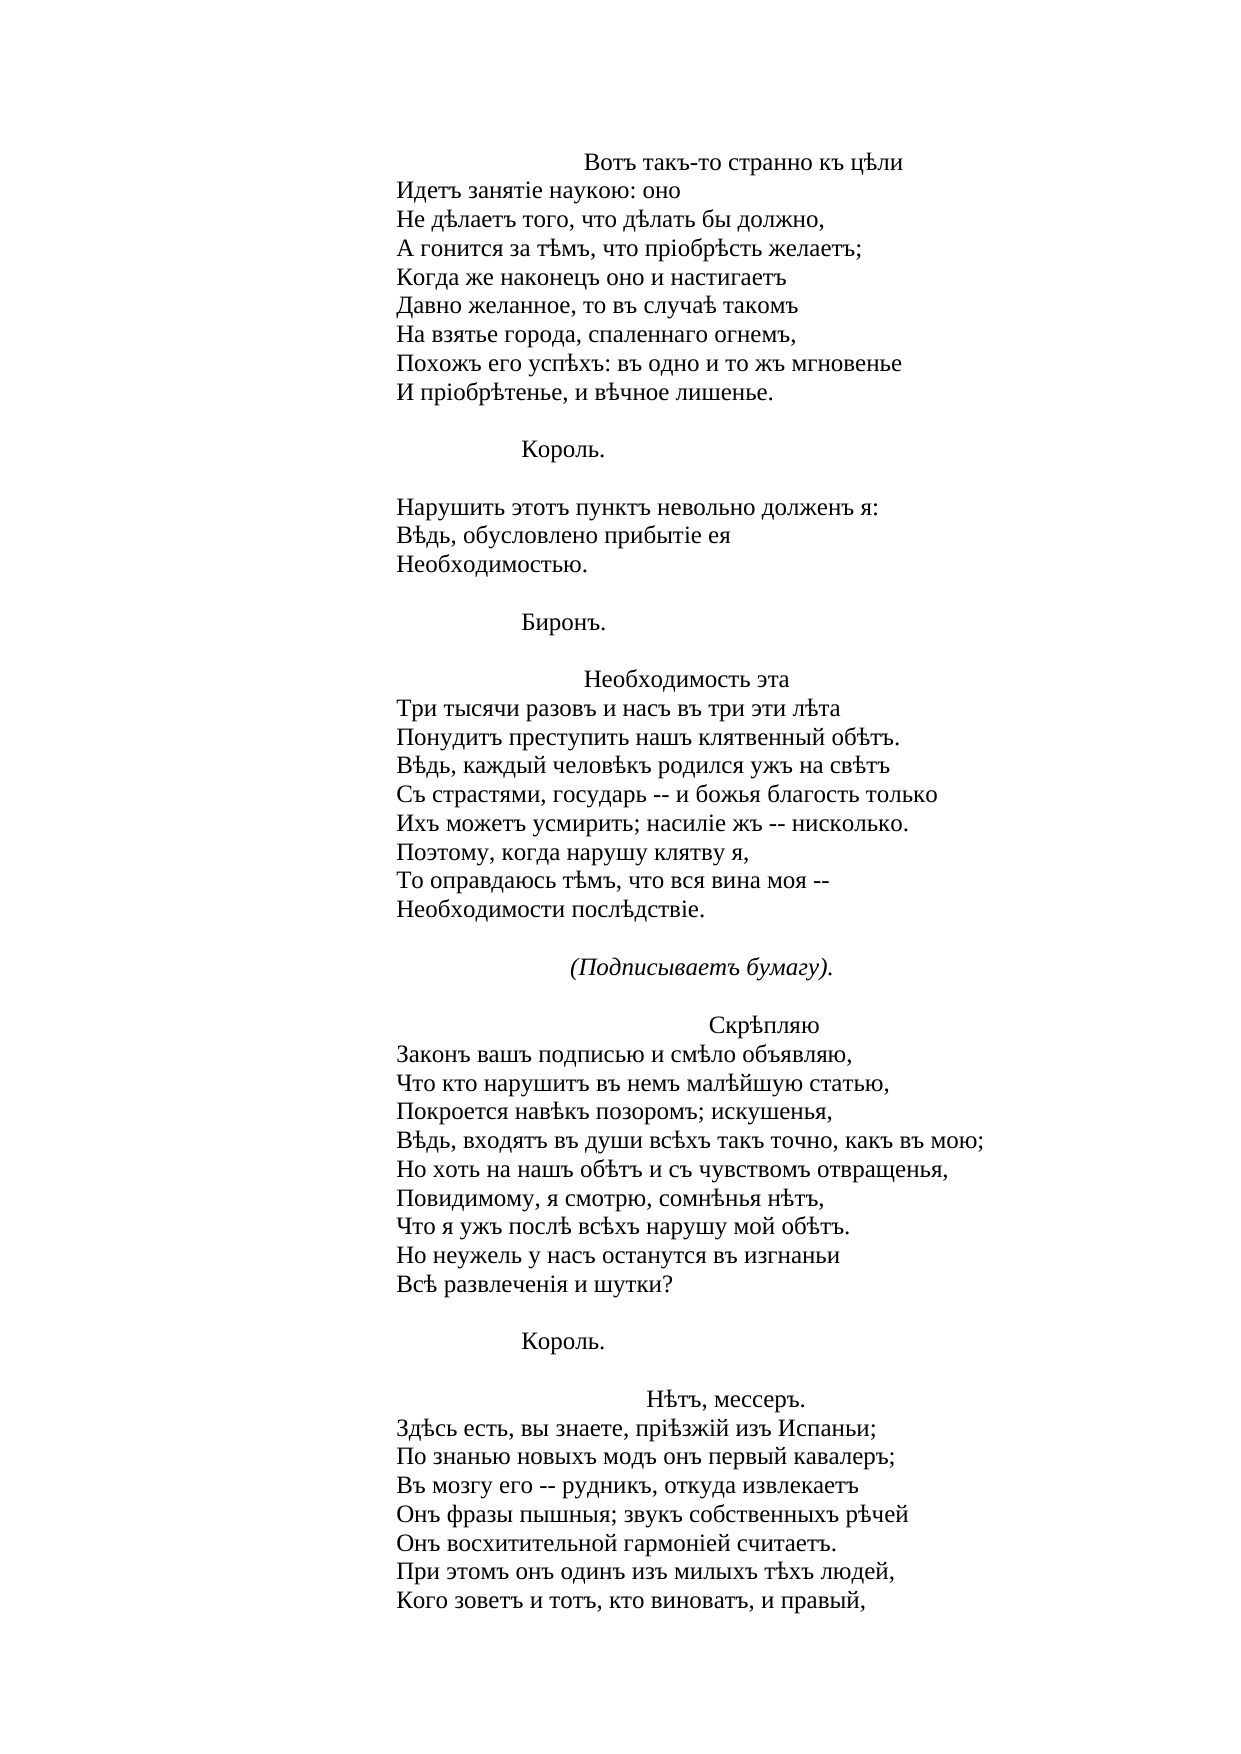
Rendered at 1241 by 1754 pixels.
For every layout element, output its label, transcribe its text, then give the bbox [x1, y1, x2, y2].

text То оправдаюсь тѣмъ, что вся вина моя -- [252, 866, 1152, 894]
text Когда же наконецъ оно и настигаетъ [252, 262, 1152, 291]
text Давно желанное, то въ случаѣ такомъ [252, 291, 1152, 319]
text Король. [252, 1326, 1152, 1355]
text На взятье города, спаленнаго огнемъ, [252, 319, 1152, 348]
text Необходимость эта [252, 664, 1152, 693]
text Вѣдь, входятъ въ души всѣхъ такъ точно, какъ въ мою; [252, 1125, 1152, 1154]
text При этомъ онъ одинъ изъ милыхъ тѣхъ людей, [252, 1556, 1152, 1585]
text Король. [252, 434, 1152, 463]
text Вѣдь, каждый человѣкъ родился ужъ на свѣтъ [252, 751, 1152, 779]
text По знанью новыхъ модъ онъ первый кавалеръ; [252, 1441, 1152, 1470]
text Онъ фразы пышныя; звукъ собственныхъ рѣчей [252, 1499, 1152, 1528]
text Необходимости послѣдствіе. [252, 894, 1152, 923]
text Биронъ. [252, 607, 1152, 636]
text Скрѣпляю [252, 1010, 1152, 1039]
text Три тысячи разовъ и насъ въ три эти лѣта [252, 693, 1152, 722]
text И пріобрѣтенье, и вѣчное лишенье. [252, 377, 1152, 406]
text Идетъ занятіе наукою: оно [252, 176, 1152, 204]
text Нѣтъ, мессеръ. [252, 1384, 1152, 1413]
text Ихъ можетъ усмирить; насиліе жъ -- нисколько. [252, 808, 1152, 837]
text Понудитъ преступить нашъ клятвенный обѣтъ. [252, 722, 1152, 751]
text Поэтому, когда нарушу клятву я, [252, 837, 1152, 866]
text Похожъ его успѣхъ: въ одно и то жъ мгновенье [252, 348, 1152, 377]
text Вотъ такъ-то странно къ цѣли [252, 147, 1152, 176]
text Всѣ развлеченія и шутки? [252, 1269, 1152, 1298]
text Кого зоветъ и тотъ, кто виноватъ, и правый, [252, 1585, 1152, 1614]
text Что я ужъ послѣ всѣхъ нарушу мой обѣтъ. [252, 1211, 1152, 1240]
text Что кто нарушитъ въ немъ малѣйшую статью, [252, 1068, 1152, 1096]
text Не дѣлаетъ того, что дѣлать бы должно, [252, 204, 1152, 233]
text А гонится за тѣмъ, что пріобрѣсть желаетъ; [252, 233, 1152, 262]
text Онъ восхитительной гармоніей считаетъ. [252, 1528, 1152, 1556]
text Законъ вашъ подписью и смѣло объявляю, [252, 1039, 1152, 1068]
text Съ страстями, государь -- и божья благость только [252, 779, 1152, 808]
text (Подписываетъ бумагу). [252, 952, 1152, 981]
text Въ мозгу его -- рудникъ, откуда извлекаетъ [252, 1470, 1152, 1499]
text Но неужель у насъ останутся въ изгнаньи [252, 1240, 1152, 1269]
text Необходимостью. [252, 549, 1152, 578]
text Но хоть на нашъ обѣтъ и съ чувствомъ отвращенья, [252, 1154, 1152, 1183]
text Повидимому, я смотрю, сомнѣнья нѣтъ, [252, 1183, 1152, 1211]
text Здѣсь есть, вы знаете, пріѣзжій изъ Испаньи; [252, 1413, 1152, 1441]
text Покроется навѣкъ позоромъ; искушенья, [252, 1096, 1152, 1125]
text Нарушить этотъ пунктъ невольно долженъ я: [252, 492, 1152, 521]
text Вѣдь, обусловлено прибытіе ея [252, 521, 1152, 549]
